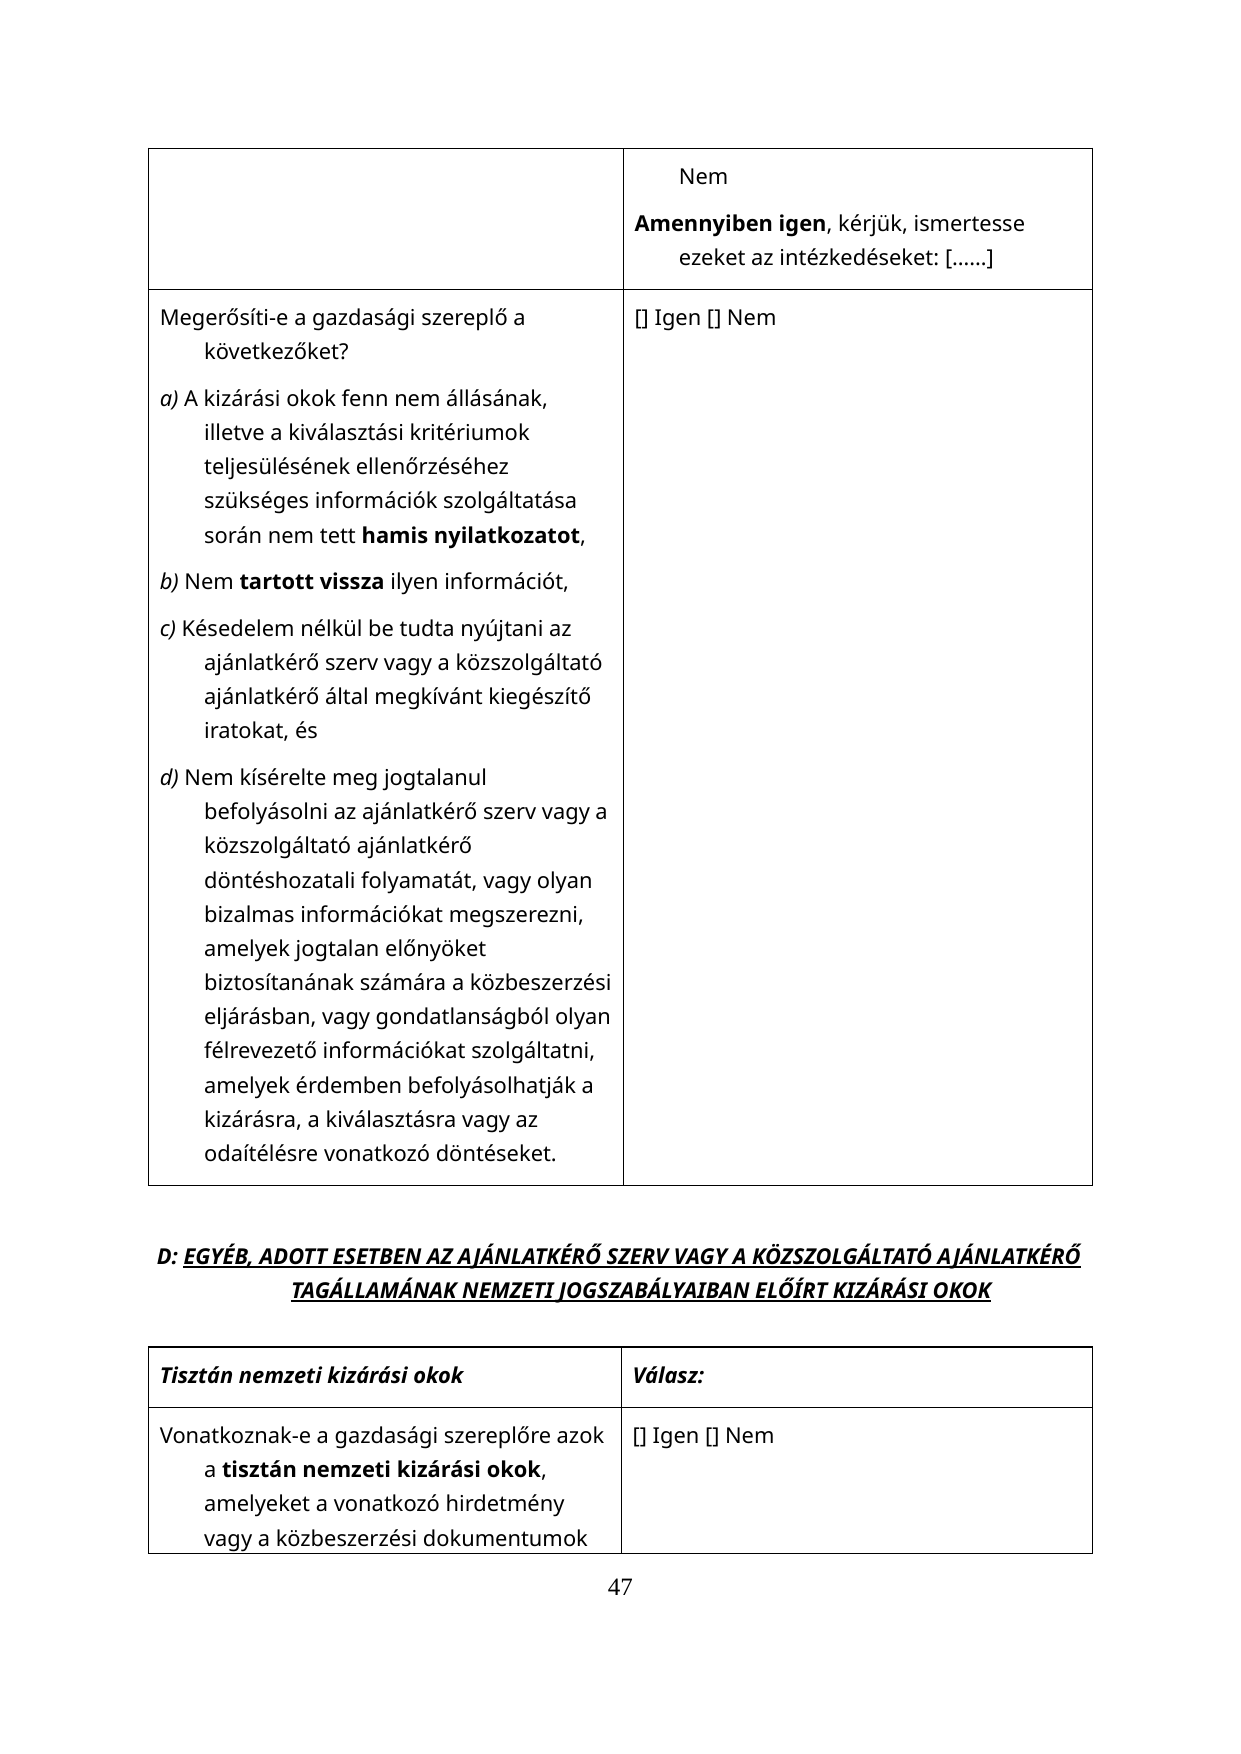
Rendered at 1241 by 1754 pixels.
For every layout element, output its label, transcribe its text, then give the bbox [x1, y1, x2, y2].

table_cell [] Igen [] Nem [624, 290, 1092, 1184]
text D: EGYÉB, ADOTT ESETBEN AZ AJÁNLATKÉRŐ SZERV VAGY A KÖZSZOLGÁLTATÓ AJÁNLATKÉRŐ TAGÁLLAMÁNAK NEMZETI JOGSZABÁLYAIBAN ELŐÍRT KIZÁRÁSI OKOK [148, 1241, 1092, 1304]
table_header Tisztán nemzeti kizárási okok [149, 1348, 621, 1407]
table_cell Megerősíti-e a gazdasági szereplő a következőket? a) A kizárási okok fenn nem állásának, illetve a kiválasztási kritériumok teljesülésének ellenőrzéséhez szükséges információk szolgáltatása során nem tett hamis nyilatkozatot, b) Nem tartott vissza ilyen információt, c) Késedelem nélkül be tudta nyújtani az ajánlatkérő szerv vagy a közszolgáltató ajánlatkérő által megkívánt kiegészítő iratokat, és d) Nem kísérelte meg jogtalanul befolyásolni az ajánlatkérő szerv vagy a közszolgáltató ajánlatkérő döntéshozatali folyamatát, vagy olyan bizalmas információkat megszerezni, amelyek jogtalan előnyöket biztosítanának számára a közbeszerzési eljárásban, vagy gondatlanságból olyan félrevezető információkat szolgáltatni, amelyek érdemben befolyásolhatják a kizárásra, a kiválasztásra vagy az odaítélésre vonatkozó döntéseket. [149, 290, 623, 1184]
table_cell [624, 149, 1092, 289]
table_header Válasz: [622, 1348, 1092, 1407]
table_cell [149, 1408, 621, 1552]
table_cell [622, 1408, 1092, 1552]
